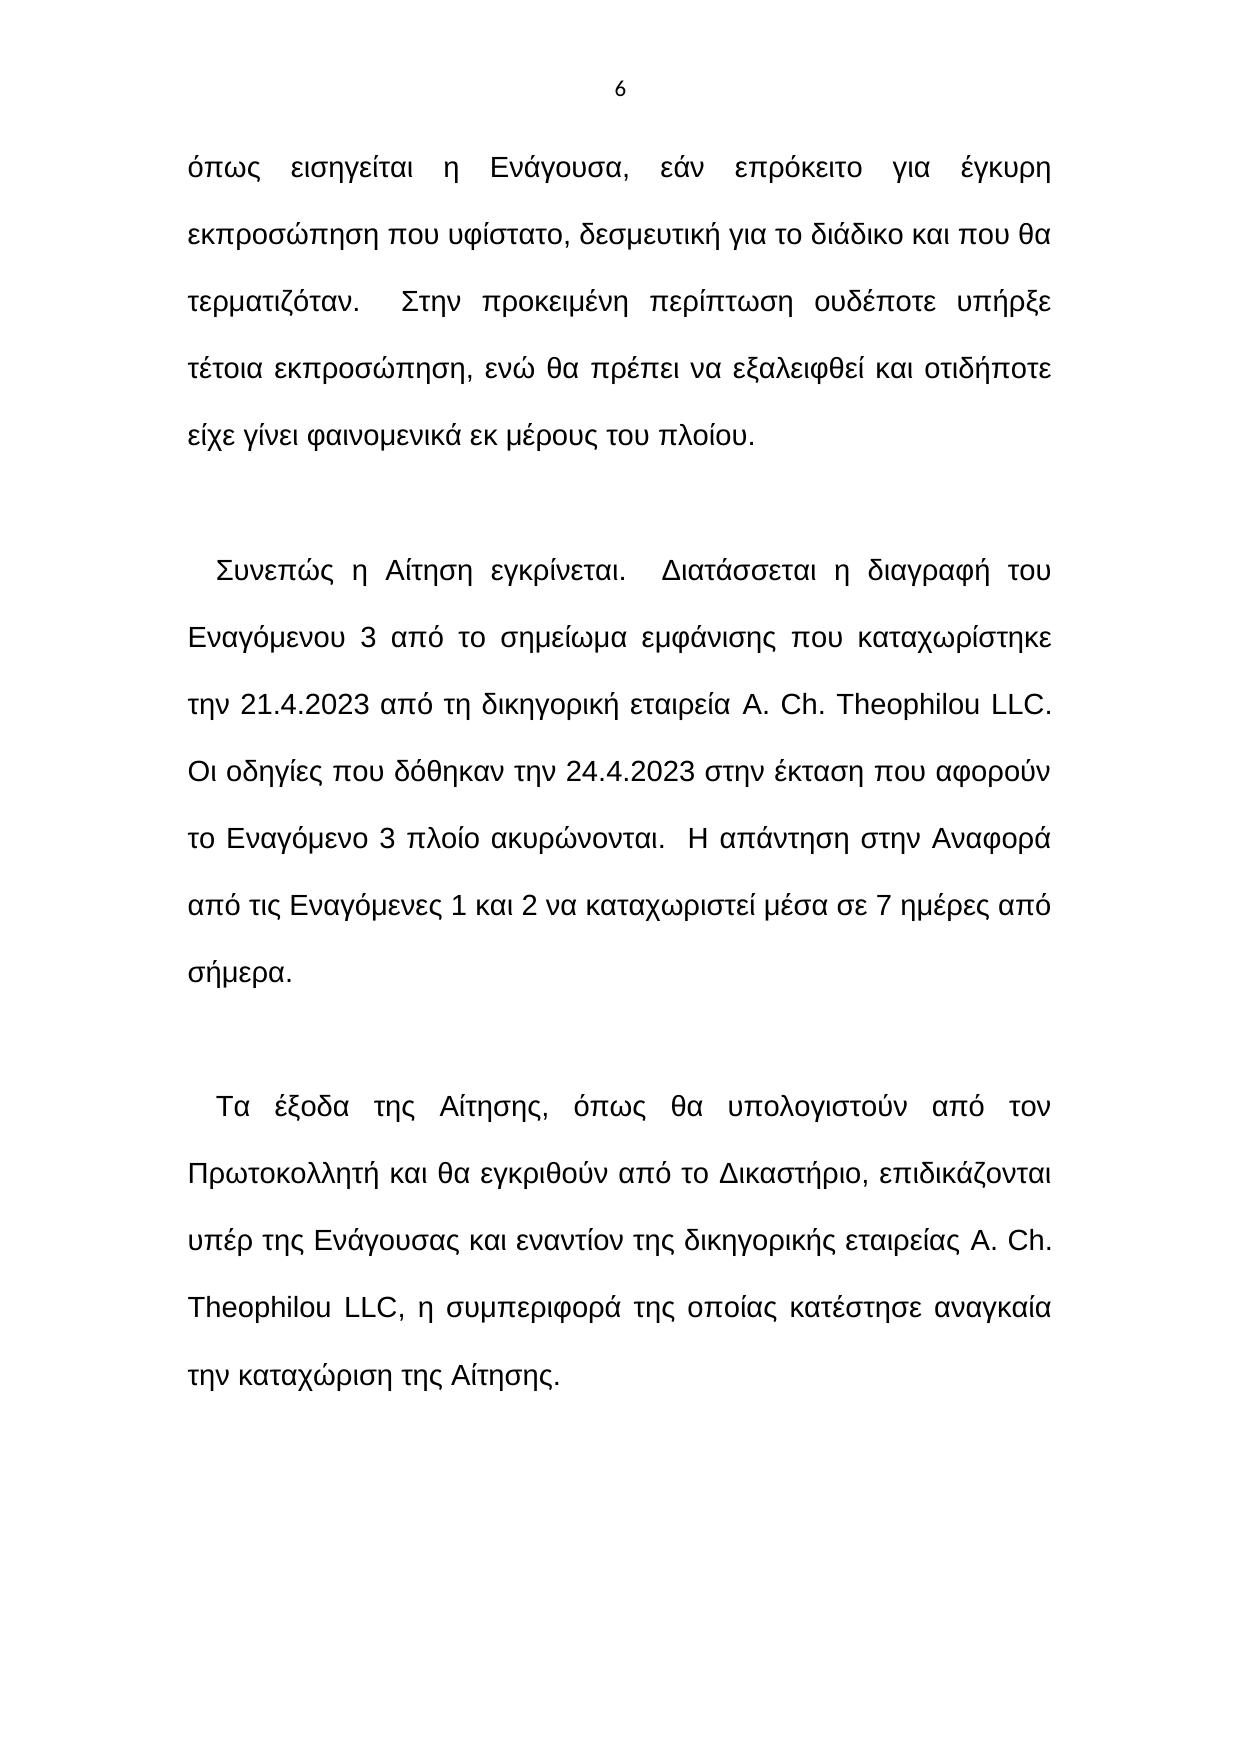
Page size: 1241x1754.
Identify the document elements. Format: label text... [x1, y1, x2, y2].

text Τα έξοδα της Αίτησης, όπως θα υπολογιστούν από τον Πρωτοκολλητή και θα εγκριθούν από το Δικαστήριο, επιδικάζονται υπέρ της Ενάγουσας και εναντίον της δικηγορικής εταιρείας A. Ch. Theophilou LLC, η συμπεριφορά της οποίας κατέστησε αναγκαία την καταχώριση της Αίτησης. [187, 1089, 1053, 1391]
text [187, 150, 1053, 452]
text Συνεπώς η Αίτηση εγκρίνεται. Διατάσσεται η διαγραφή του Εναγόμενου 3 από το σημείωμα εμφάνισης που καταχωρίστηκε την 21.4.2023 από τη δικηγορική εταιρεία A. Ch. Theophilou LLC. Οι οδηγίες που δόθηκαν την 24.4.2023 στην έκταση που αφορούν το Εναγόμενο 3 πλοίο ακυρώνονται. Η απάντηση στην Αναφορά από τις Εναγόμενες 1 και 2 να καταχωριστεί μέσα σε 7 ημέρες από σήμερα. [187, 552, 1053, 988]
